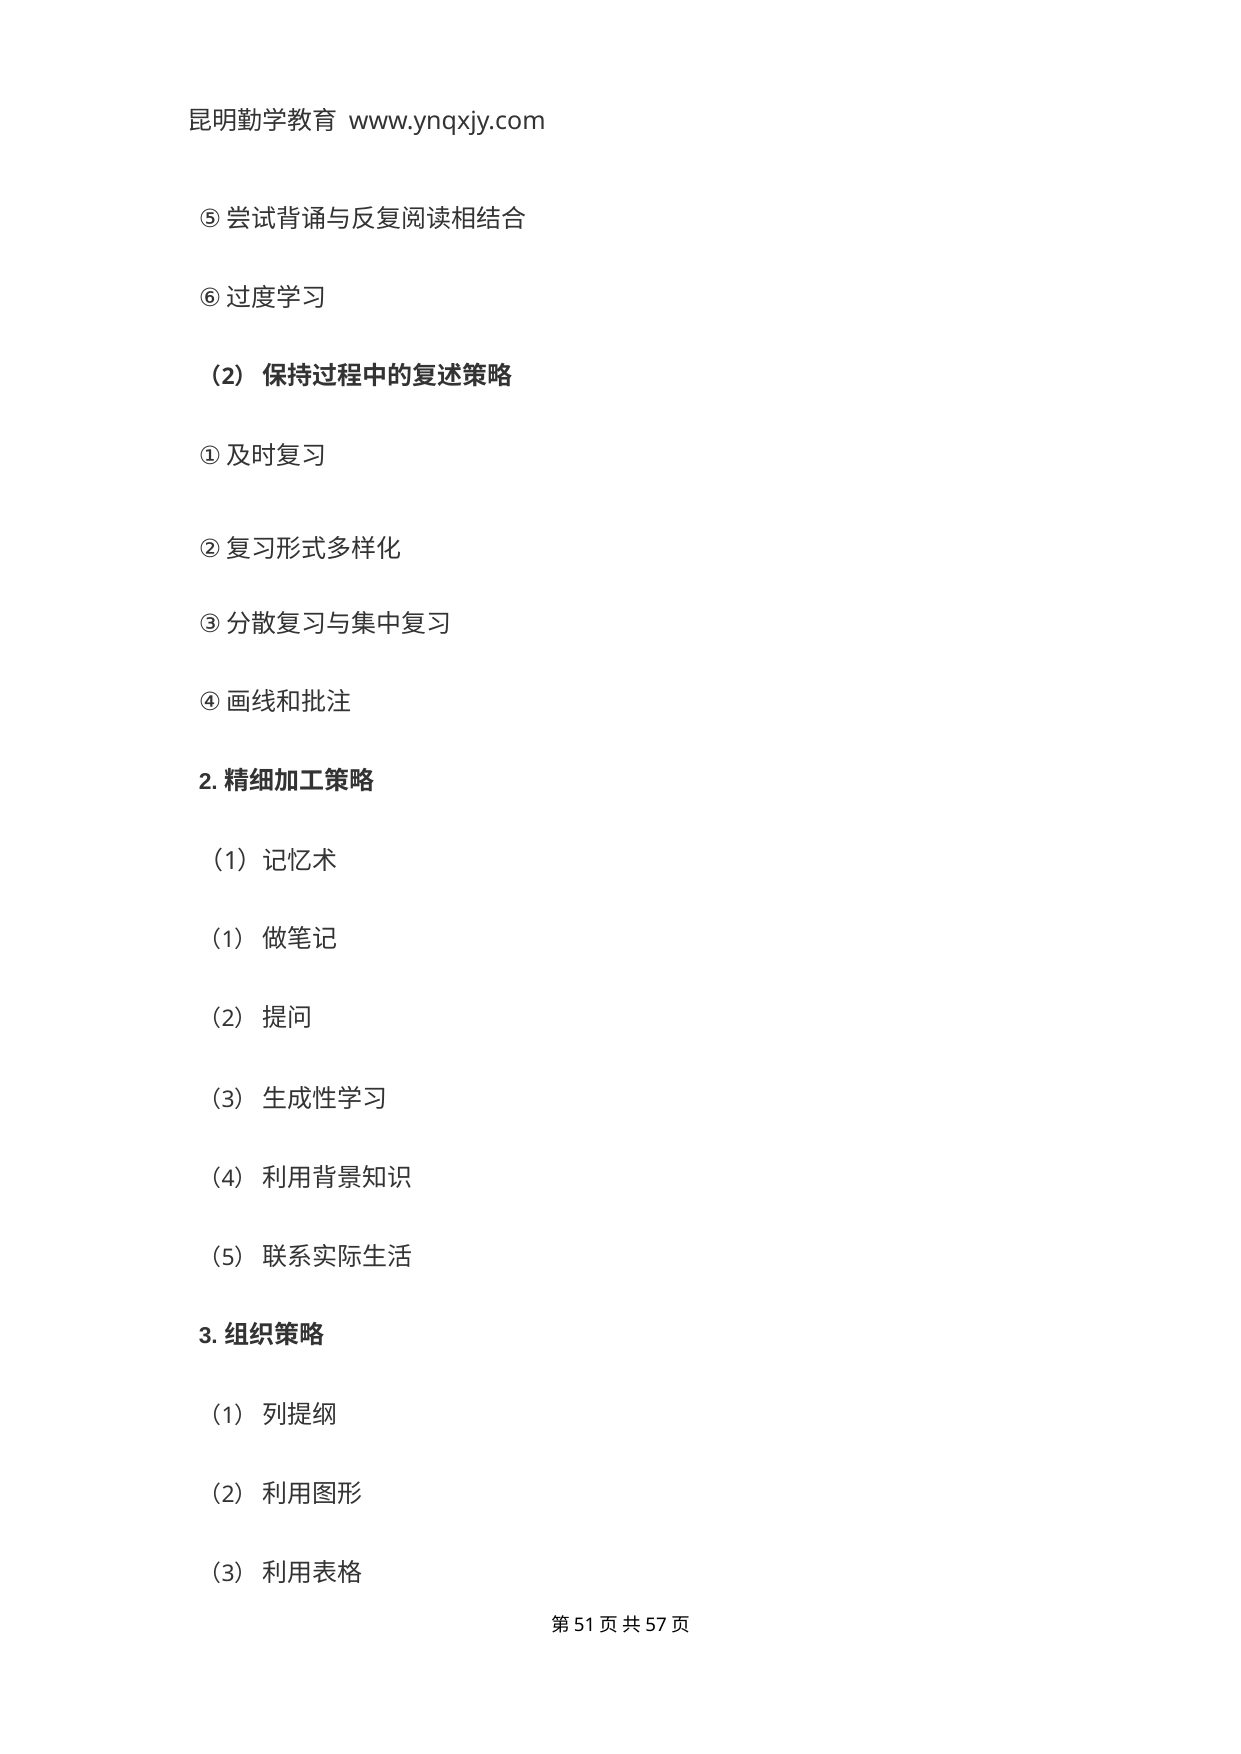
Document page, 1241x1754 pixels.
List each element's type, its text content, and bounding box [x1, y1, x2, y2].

list 联系实际生活 [198, 1236, 1071, 1272]
list 列提纲 [198, 1395, 1071, 1431]
list 利用图形 [198, 1474, 1071, 1510]
text ⑤尝试背诵与反复阅读相结合 [198, 199, 1071, 235]
text ①及时复习 [198, 436, 1071, 472]
list 生成性学习 [198, 1078, 1071, 1114]
list 做笔记 [198, 919, 1071, 955]
list 利用表格 [198, 1552, 1071, 1589]
text ④画线和批注 [198, 682, 1071, 718]
list 利用背景知识 [198, 1157, 1071, 1193]
text ②复习形式多样化 [198, 528, 1071, 565]
list 保持过程中的复述策略 [198, 356, 1079, 392]
text 3. 组织策略 [198, 1315, 1079, 1351]
text 2. 精细加工策略 [198, 761, 1079, 797]
text （1）记忆术 [198, 840, 1071, 876]
text ③分散复习与集中复习 [198, 603, 1071, 639]
text ⑥过度学习 [198, 277, 1071, 313]
list 提问 [198, 998, 1071, 1034]
